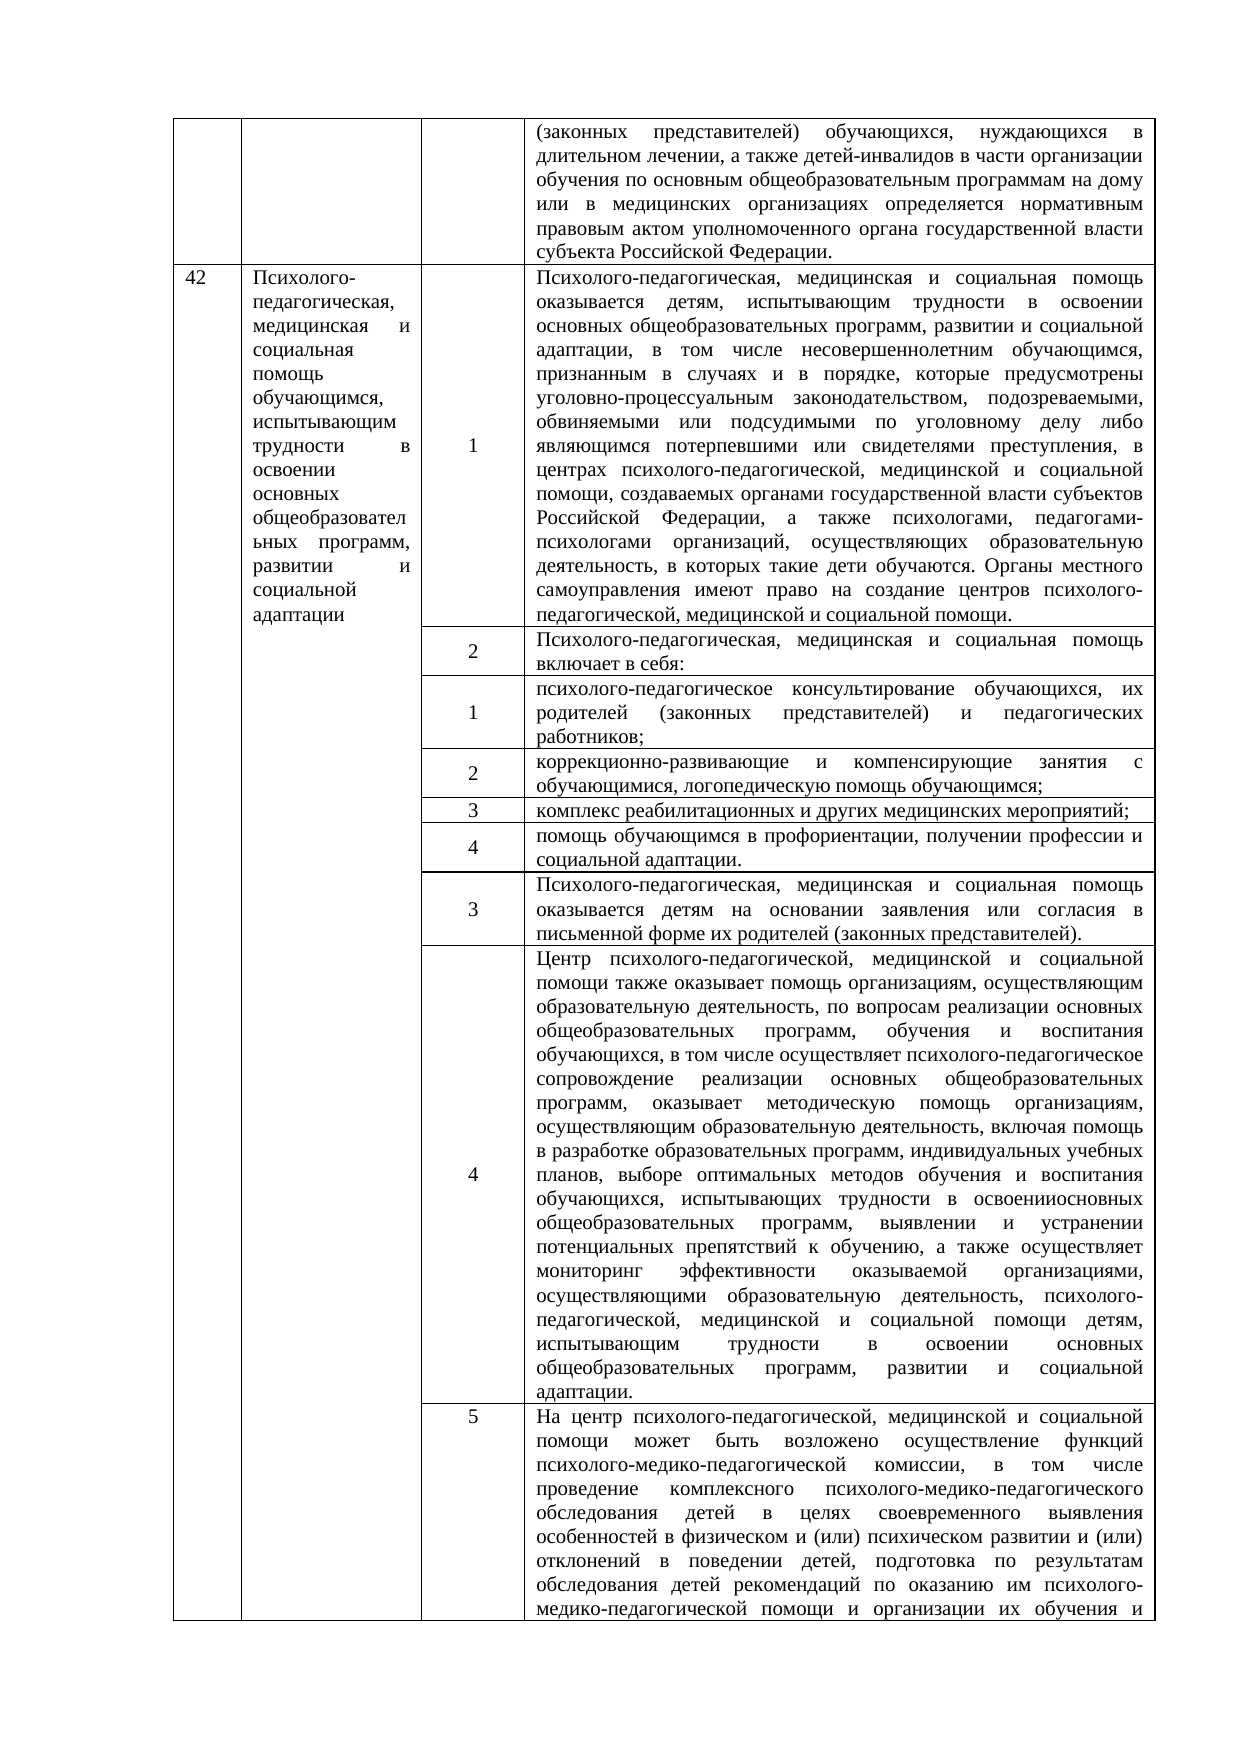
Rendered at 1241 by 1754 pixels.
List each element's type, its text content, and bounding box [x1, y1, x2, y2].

table_cell 4 [422, 823, 524, 871]
table_cell 4 [422, 946, 524, 1403]
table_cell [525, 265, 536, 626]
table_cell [525, 1404, 1154, 1620]
table_cell коррекционно-развивающие и компенсирующие занятия с обучающимися, логопедическую помощь обучающимся; [525, 749, 1154, 797]
table_cell Психолого-педагогическая, медицинская и социальная помощь обучающимся, испытывающим трудности в освоении основных общеобразовательных программ, развитии и социальной адаптации [242, 265, 421, 1620]
table_cell 6 [422, 119, 524, 263]
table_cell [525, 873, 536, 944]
table_cell Психолого-педагогическая, медицинская и социальная помощь включает в себя: [525, 627, 1154, 675]
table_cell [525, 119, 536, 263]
table_cell 42 [174, 265, 241, 1620]
table_cell 1 [422, 265, 524, 626]
table_cell комплекс реабилитационных и других медицинских мероприятий; [525, 798, 1154, 822]
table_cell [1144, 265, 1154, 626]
table_cell 2 [422, 749, 524, 797]
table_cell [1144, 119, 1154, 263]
table_cell 5 [422, 1404, 524, 1620]
table_cell помощь обучающимся в профориентации, получении профессии и социальной адаптации. [525, 823, 1154, 871]
table_cell 3 [422, 873, 524, 944]
table_cell 2 [422, 627, 524, 675]
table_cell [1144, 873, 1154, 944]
table_cell Центр психолого-педагогической, медицинской и социальной помощи также оказывает помощь организациям, осуществляющим образовательную деятельность, по вопросам реализации основных общеобразовательных программ, обучения и воспитания обучающихся, в том числе осуществляет психолого-педагогическое сопровождение реализации основных общеобразовательных программ, оказывает методическую помощь организациям, осуществляющим образовательную деятельность, включая помощь в разработке образовательных программ, индивидуальных учебных планов, выборе оптимальных методов обучения и воспитания обучающихся, испытывающих трудности в освоенииосновных общеобразовательных программ, выявлении и устранении потенциальных препятствий к обучению, а также осуществляет мониторинг эффективности оказываемой организациями, осуществляющими образовательную деятельность, психолого-педагогической, медицинской и социальной помощи детям, испытывающим трудности в освоении основных общеобразовательных программ, развитии и социальной адаптации. [525, 946, 1154, 1403]
table_cell 1 [422, 676, 524, 748]
table_cell психолого-педагогическое консультирование обучающихся, их родителей (законных представителей) и педагогических работников; [525, 676, 1154, 748]
table_cell 3 [422, 798, 524, 822]
